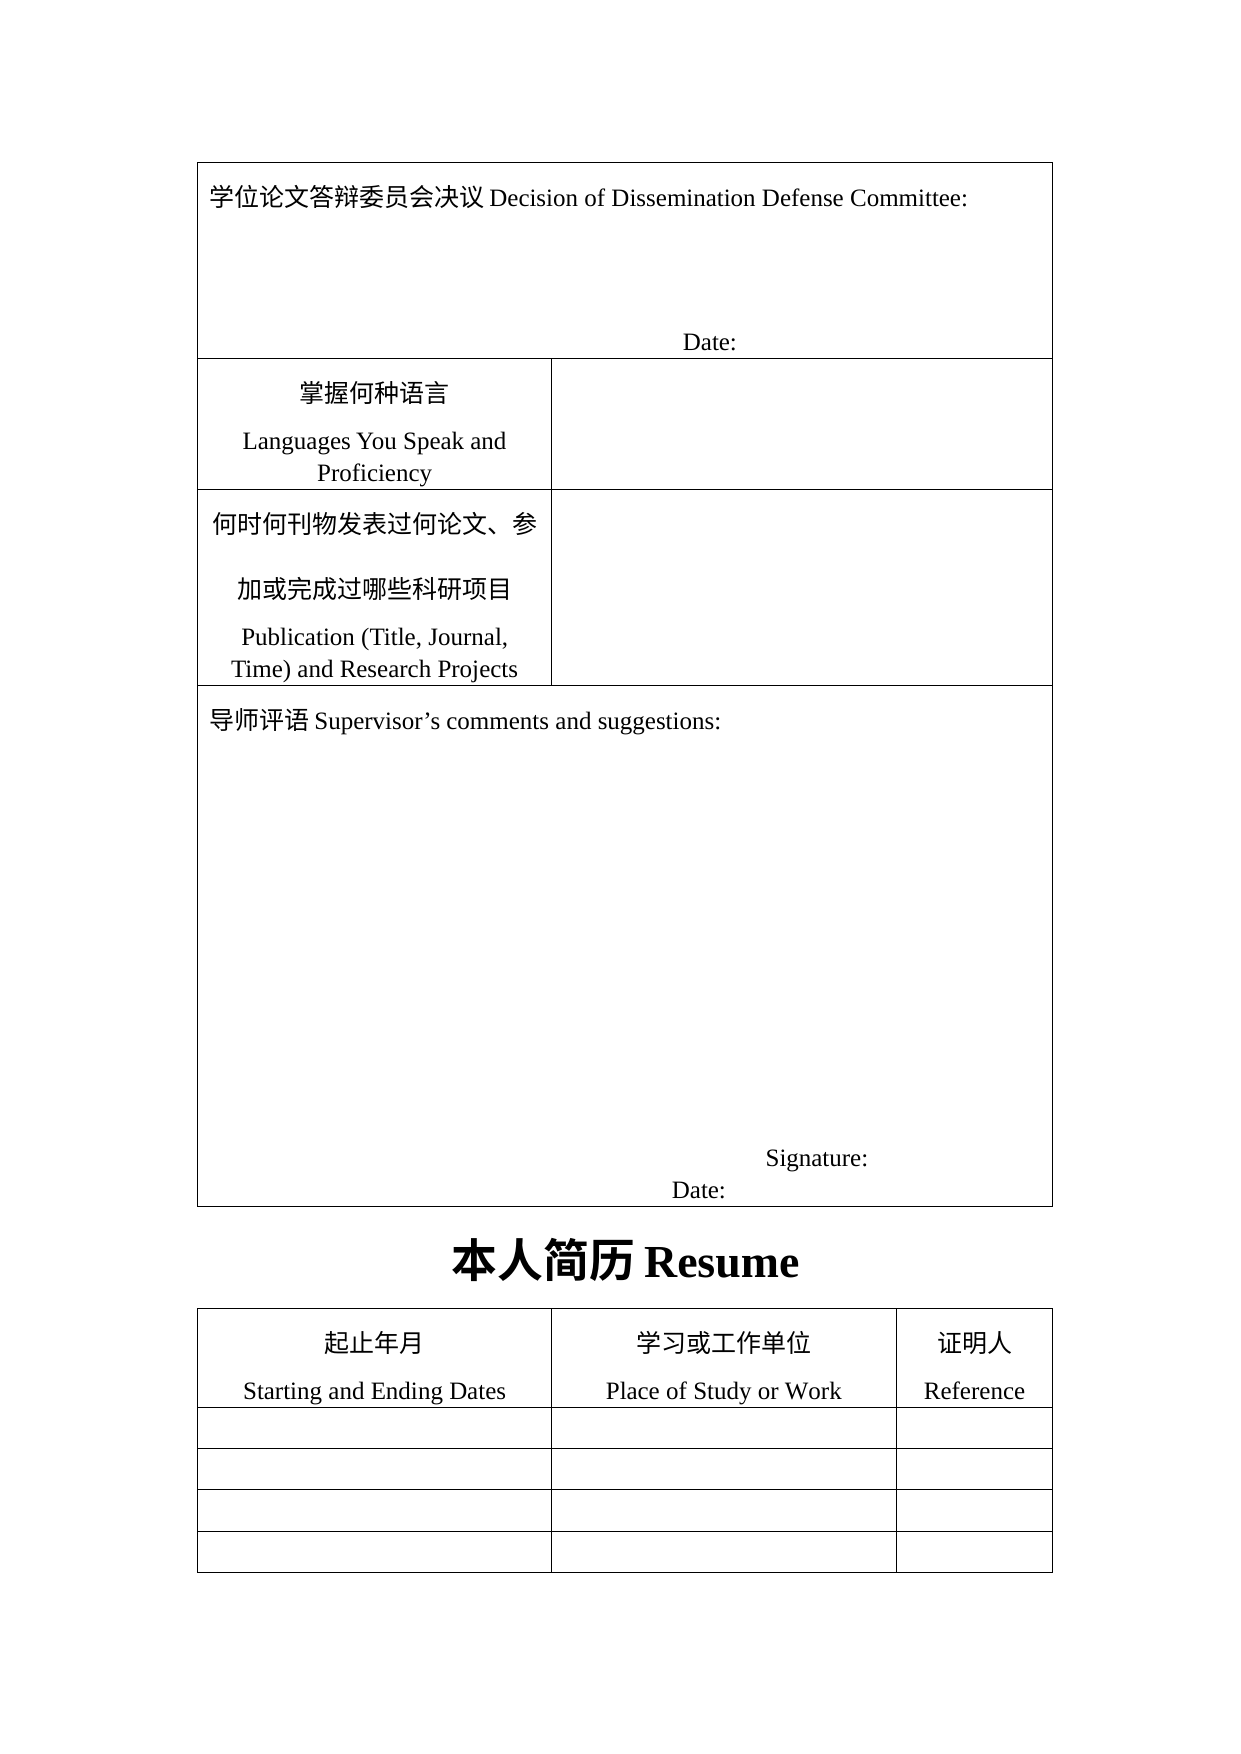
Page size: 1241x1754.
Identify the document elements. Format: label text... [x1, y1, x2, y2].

table_cell 起止年月 Starting and Ending Dates [198, 1309, 551, 1407]
table_cell [552, 1490, 896, 1531]
table_cell 学习或工作单位 Place of Study or Work [552, 1309, 896, 1407]
table_cell [897, 1408, 1052, 1448]
table_cell [552, 1532, 896, 1572]
table_cell [897, 1449, 1052, 1489]
table_cell [198, 1408, 551, 1448]
table_cell 何时何刊物发表过何论文、参加或完成过哪些科研项目Publication (Title, Journal, Time) and Research Projects [198, 490, 551, 685]
table_cell 掌握何种语言 Languages You Speak and Proficiency [198, 359, 551, 489]
table_cell [552, 1408, 896, 1448]
table_cell [198, 1490, 551, 1531]
table_cell 导师评语Supervisor’s comments and suggestions: Signature: Date: [198, 686, 1052, 1206]
table_cell [198, 1449, 551, 1489]
table_cell 证明人 Reference [897, 1309, 1052, 1407]
table_cell [897, 1532, 1052, 1572]
table_cell [198, 1532, 551, 1572]
table_cell 本人简历Resume [198, 1207, 1053, 1308]
table_cell [552, 1449, 896, 1489]
table_cell [552, 490, 1052, 685]
table_cell 学位论文答辩委员会决议Decision of Dissemination Defense Committee: Date: [198, 163, 1052, 358]
table_cell [897, 1490, 1052, 1531]
table_cell [552, 359, 1052, 489]
